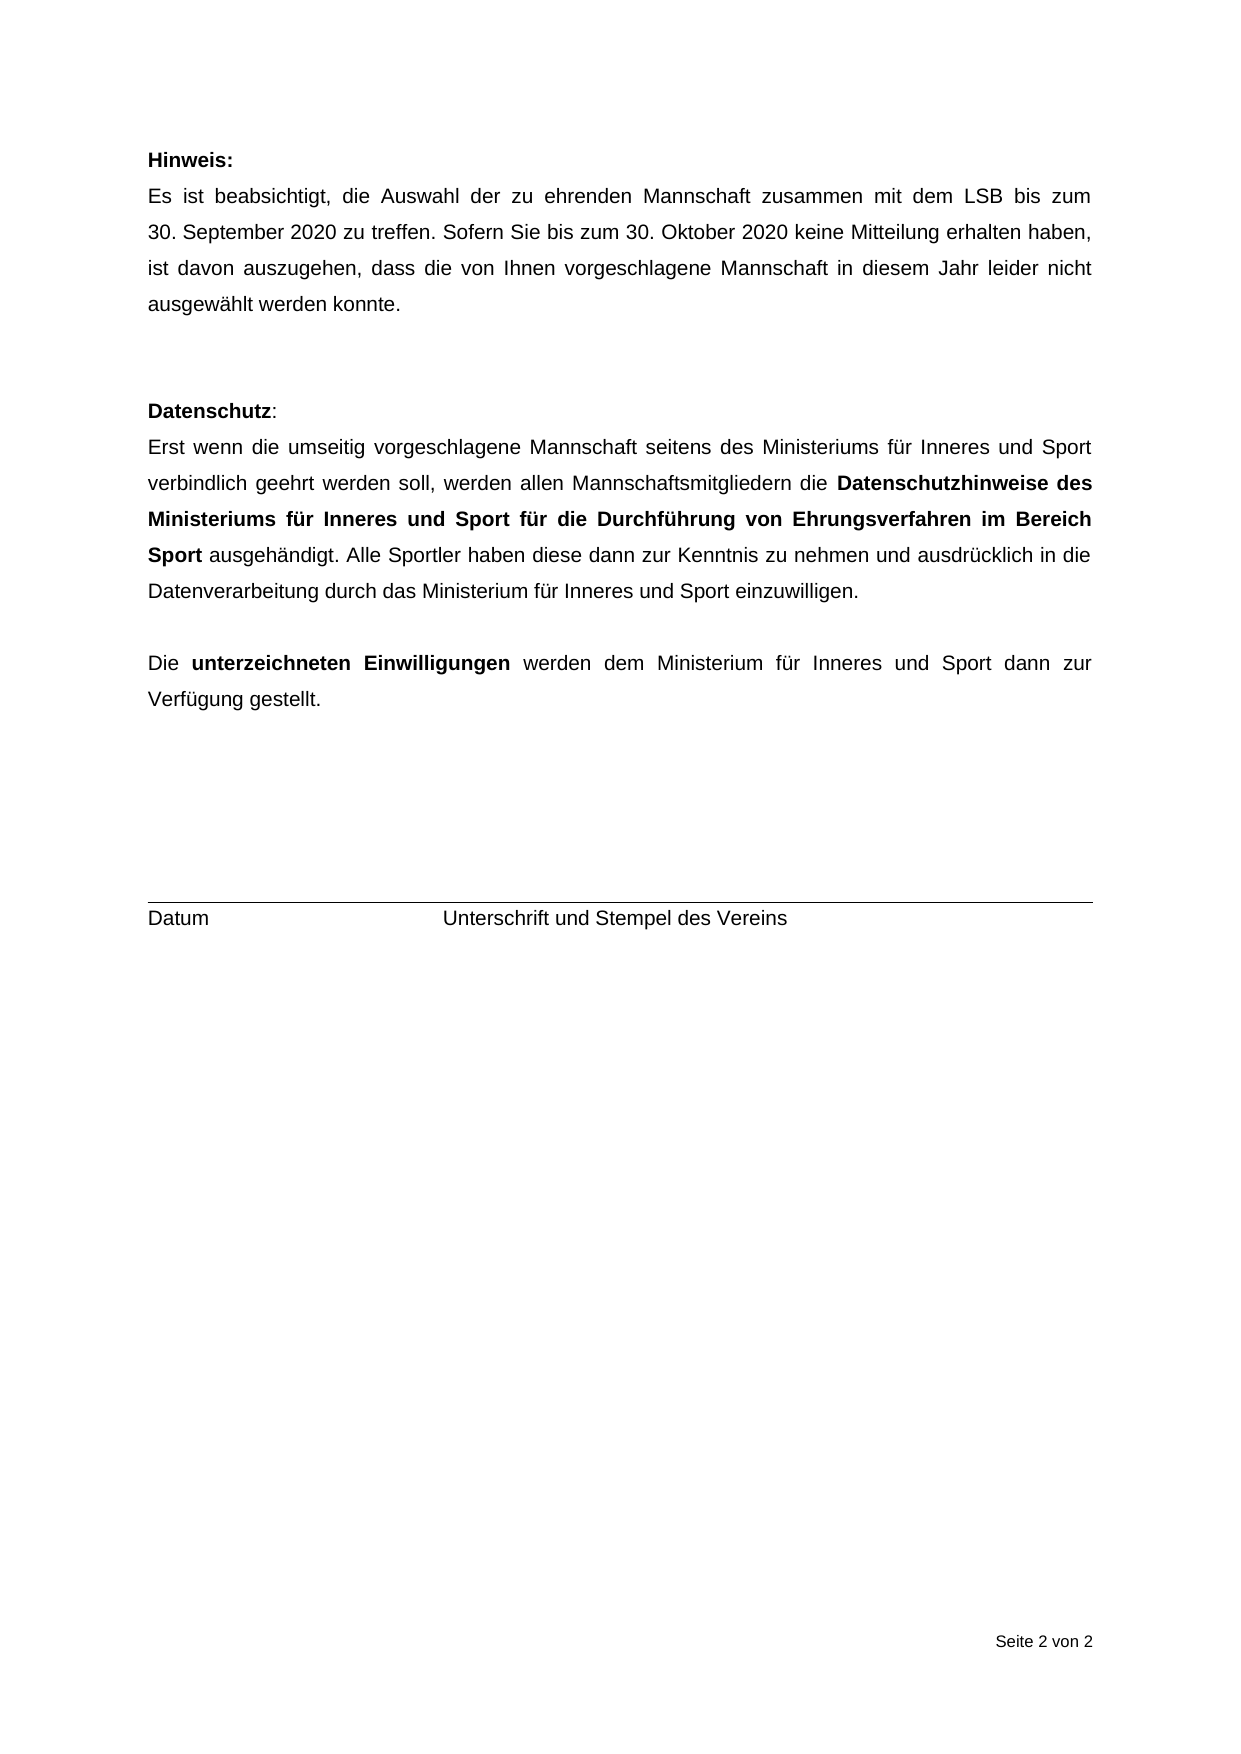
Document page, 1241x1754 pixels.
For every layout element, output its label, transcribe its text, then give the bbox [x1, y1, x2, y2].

text Es ist beabsichtigt, die Auswahl der zu ehrenden Mannschaft zusammen mit dem LSB bis zum 30. September 2020 zu treffen. Sofern Sie bis zum 30. Oktober 2020 keine Mitteilung erhalten haben, ist davon auszugehen, dass die von Ihnen vorgeschlagene Mannschaft in diesem Jahr leider nicht ausgewählt werden konnte. [148, 183, 1093, 315]
text Hinweis: [148, 148, 1093, 172]
text Datum Unterschrift und Stempel des Vereins [148, 903, 1093, 929]
text Datenschutz: [148, 399, 1093, 423]
text Erst wenn die umseitig vorgeschlagene Mannschaft seitens des Ministeriums für Inneres und Sport verbindlich geehrt werden soll, werden allen Mannschaftsmitgliedern die Datenschutzhinweise des Ministeriums für Inneres und Sport für die Durchführung von Ehrungsverfahren im Bereich Sport ausgehändigt. Alle Sportler haben diese dann zur Kenntnis zu nehmen und ausdrücklich in die Datenverarbeitung durch das Ministerium für Inneres und Sport einzuwilligen. [148, 435, 1093, 603]
text Die unterzeichneten Einwilligungen werden dem Ministerium für Inneres und Sport dann zur Verfügung gestellt. [148, 651, 1093, 711]
